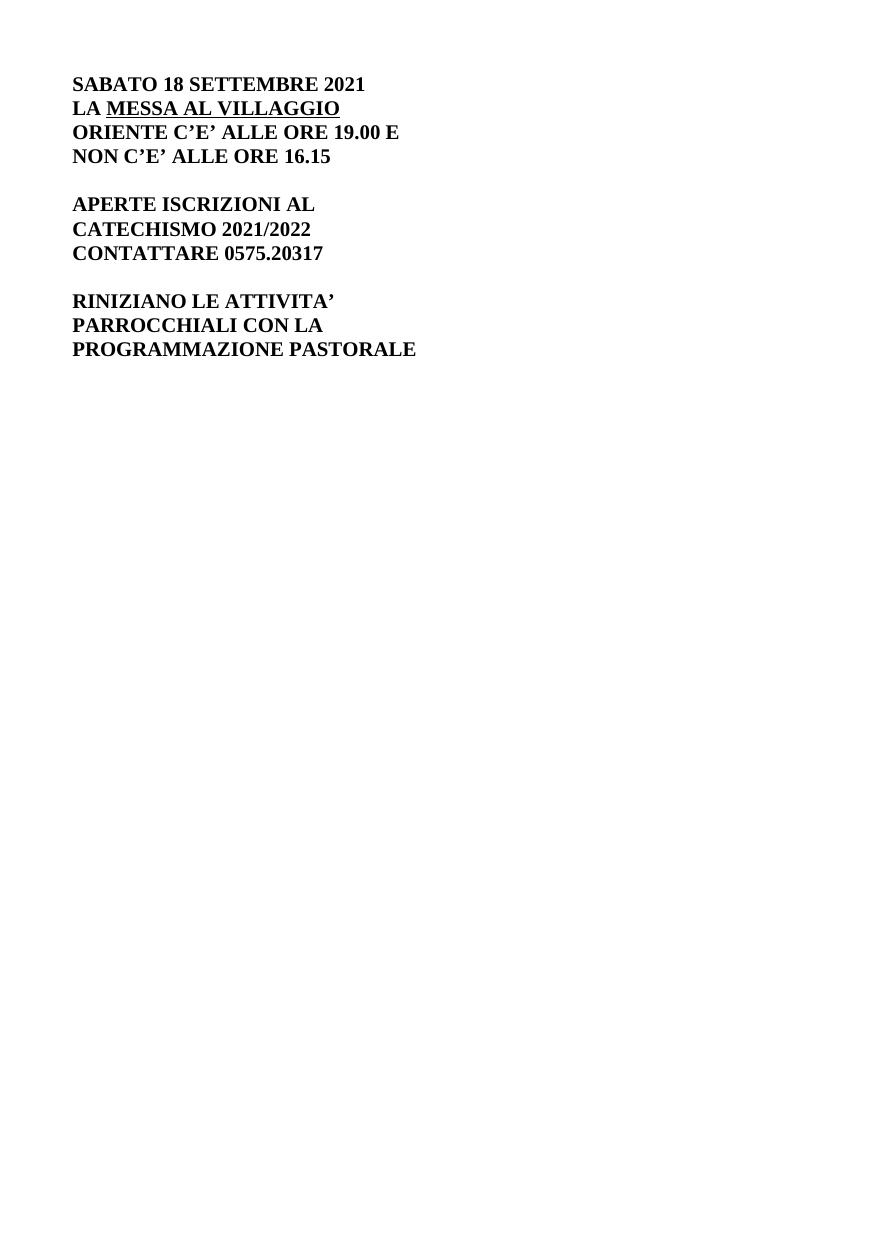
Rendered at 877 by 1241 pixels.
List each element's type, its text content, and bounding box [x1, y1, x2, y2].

text SABATO 18 SETTEMBRE 2021 [72, 72, 426, 96]
text APERTE ISCRIZIONI AL CATECHISMO 2021/2022 CONTATTARE 0575.20317 [72, 192, 426, 264]
text LA MESSA AL VILLAGGIO ORIENTE C’E’ ALLE ORE 19.00 E NON C’E’ ALLE ORE 16.15 [72, 96, 426, 168]
text RINIZIANO LE ATTIVITA’ PARROCCHIALI CON LA PROGRAMMAZIONE PASTORALE [72, 289, 426, 361]
